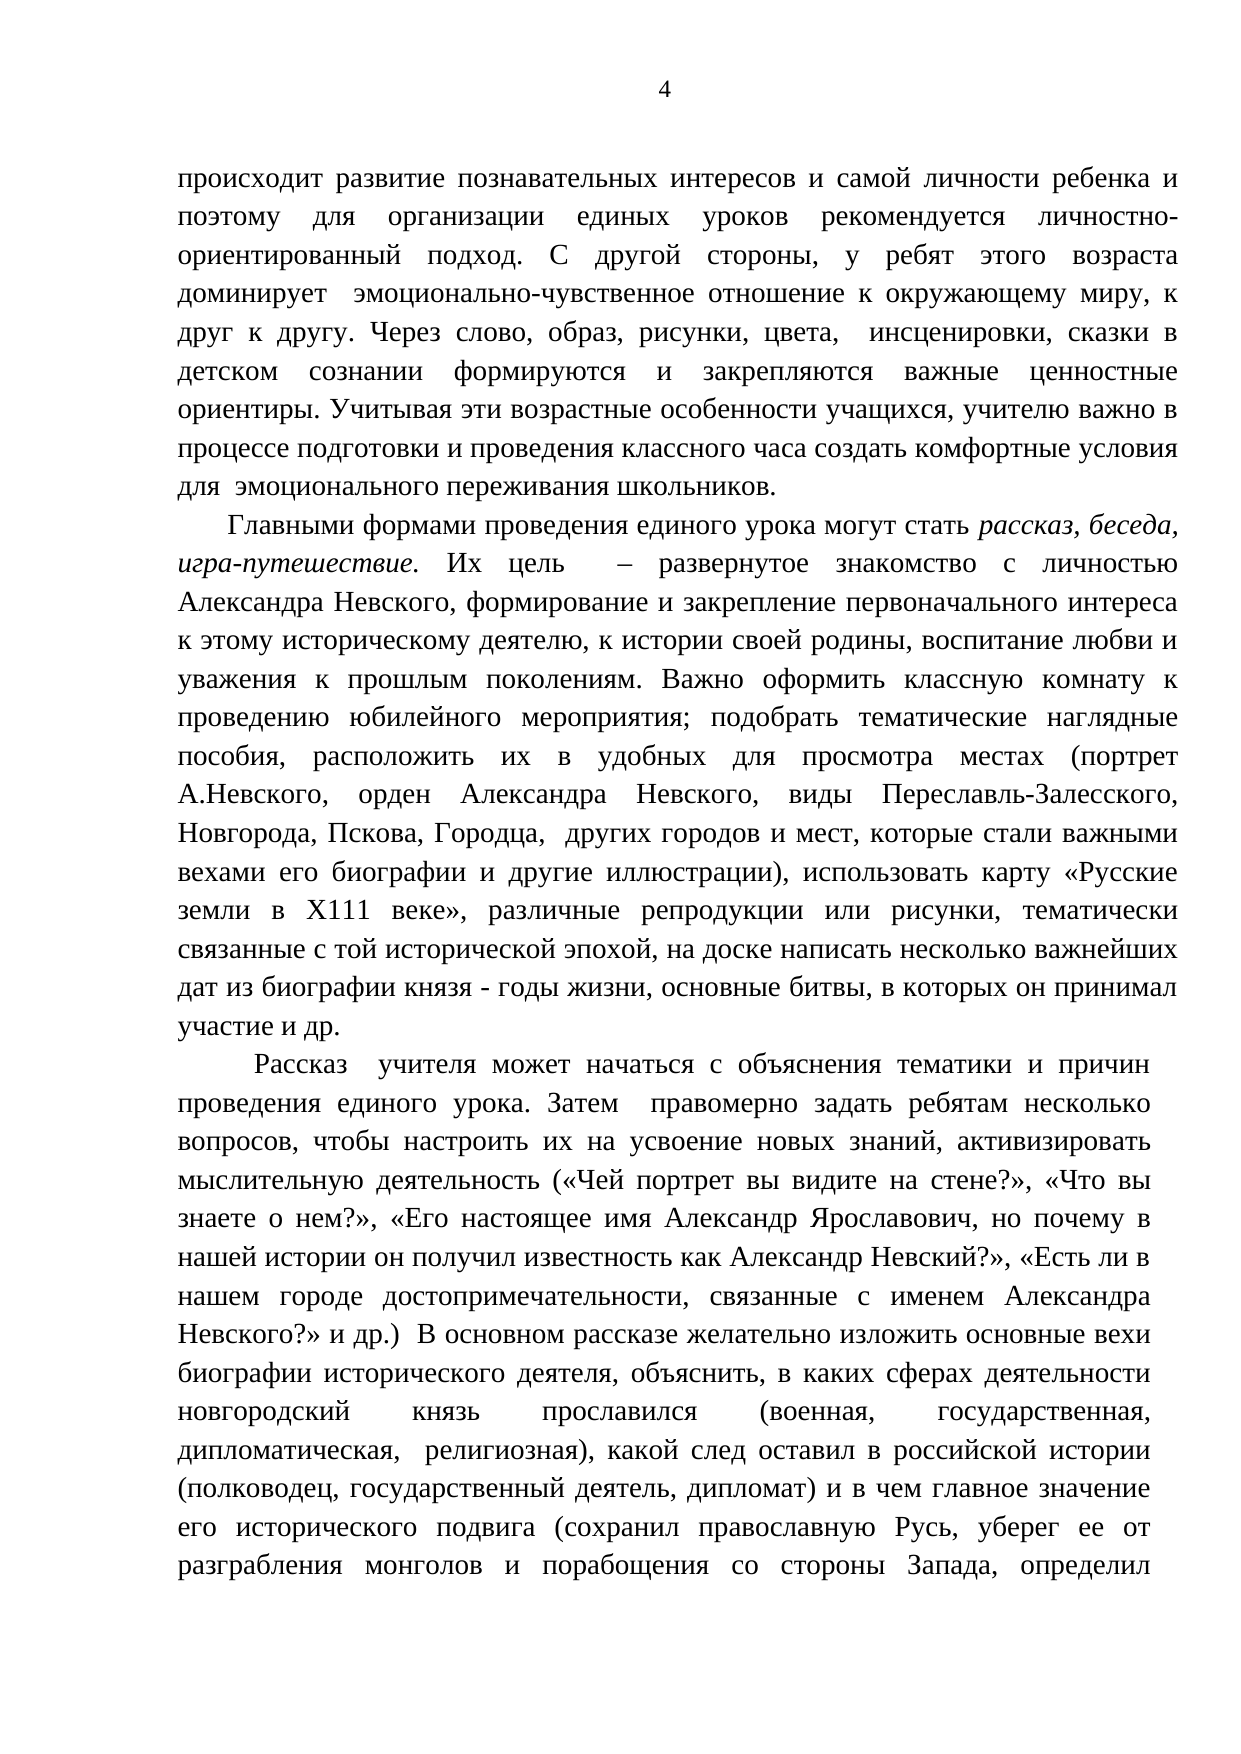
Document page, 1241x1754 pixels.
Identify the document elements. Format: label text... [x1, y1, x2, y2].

text Главными формами проведения единого урока могут стать рассказ, беседа, игра-путешествие. Их цель – развернутое знакомство с личностью Александра Невского, формирование и закрепление первоначального интереса к этому историческому деятелю, к истории своей родины, воспитание любви и уважения к прошлым поколениям. Важно оформить классную комнату к проведению юбилейного мероприятия; подобрать тематические наглядные пособия, расположить их в удобных для просмотра местах (портрет А.Невского, орден Александра Невского, виды Переславль-Залесского, Новгорода, Пскова, Городца, других городов и мест, которые стали важными вехами его биографии и другие иллюстрации), использовать карту «Русские земли в Х111 веке», различные репродукции или рисунки, тематически связанные с той исторической эпохой, на доске написать несколько важнейших дат из биографии князя - годы жизни, основные битвы, в которых он принимал участие и др. [177, 507, 1179, 1041]
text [177, 160, 1179, 502]
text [177, 1046, 1152, 1581]
